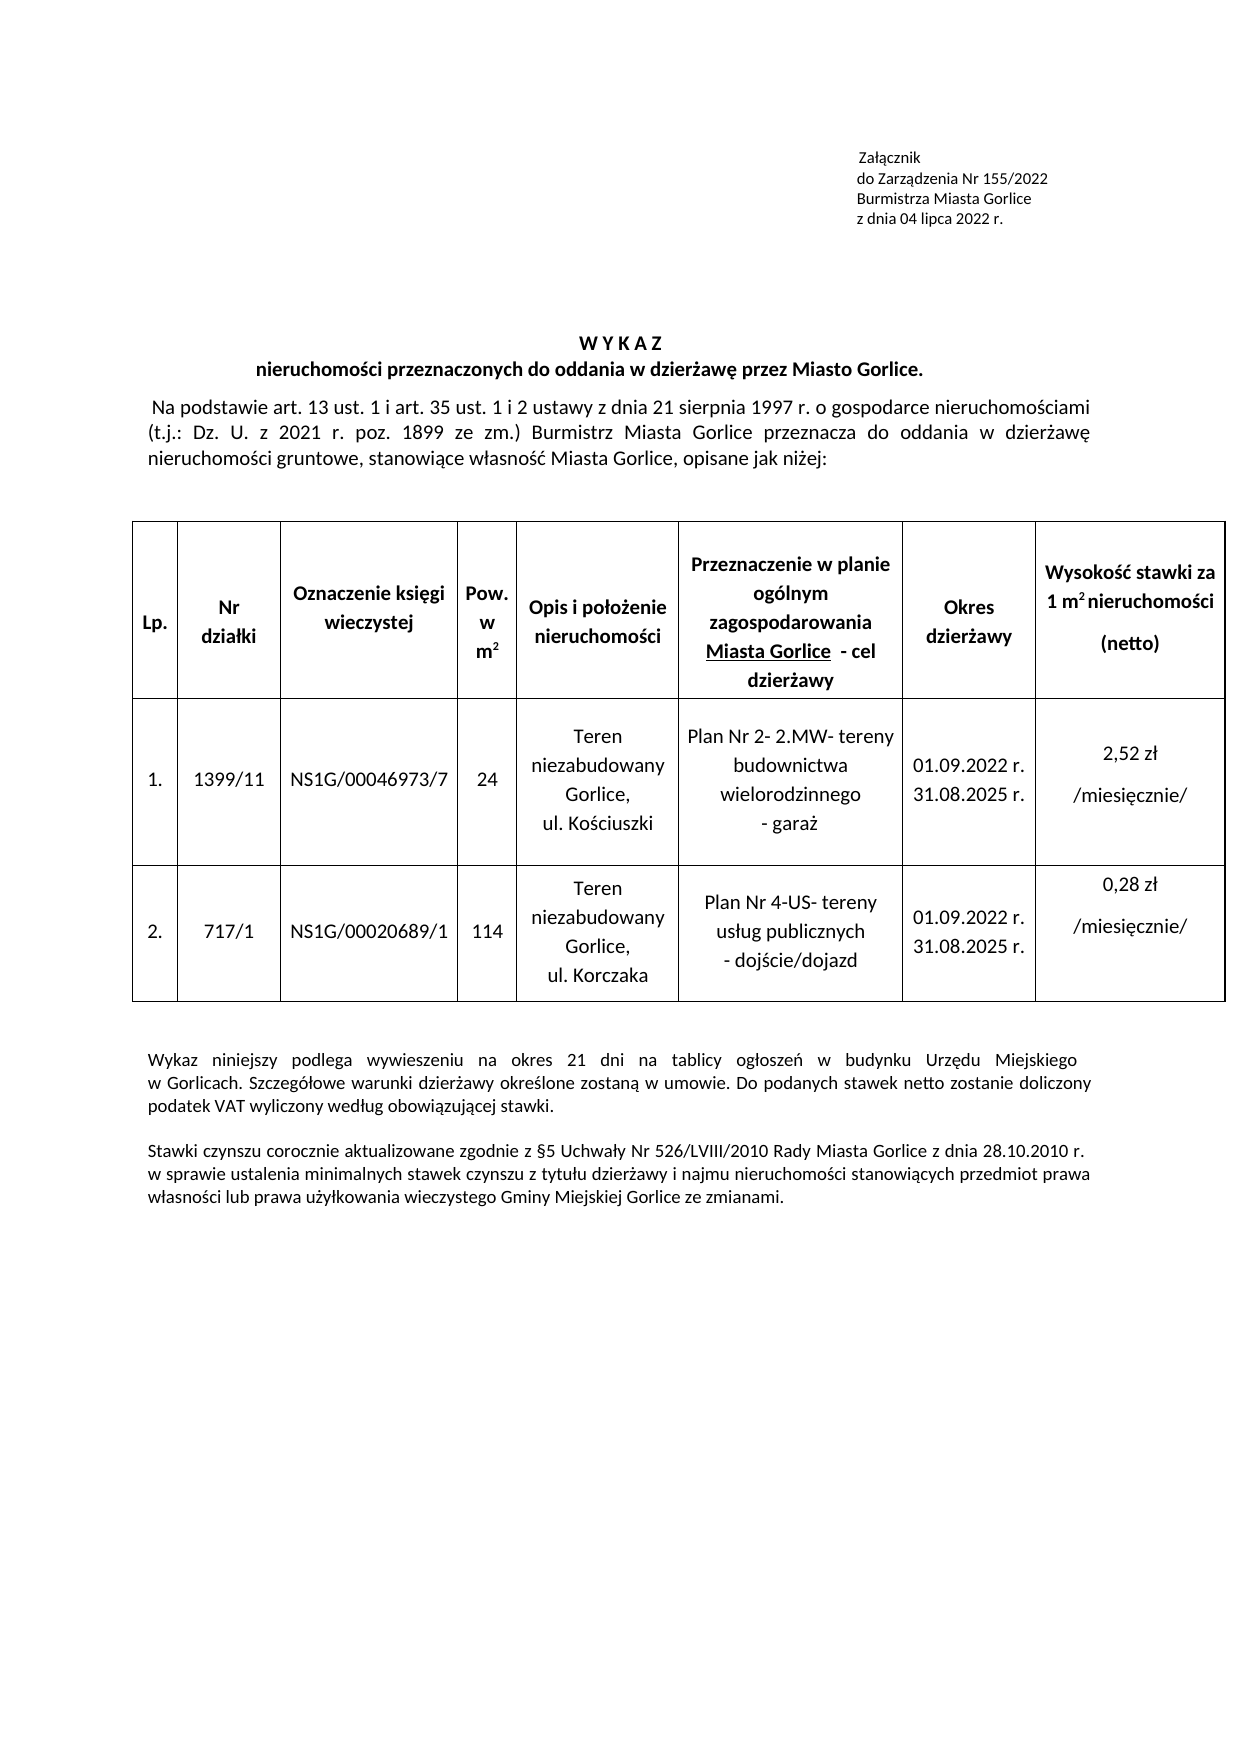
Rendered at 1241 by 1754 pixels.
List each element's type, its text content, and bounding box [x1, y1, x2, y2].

table_cell Plan Nr 4-US- tereny usług publicznych - dojście/dojazd [679, 866, 902, 1001]
table_cell Teren niezabudowany Gorlice, ul. Kościuszki [517, 699, 678, 865]
table_cell Teren niezabudowany Gorlice, ul. Korczaka [517, 866, 678, 1001]
table_cell Plan Nr 2- 2.MW- tereny budownictwa wielorodzinnego - garaż [679, 699, 902, 865]
table_cell 01.09.2022 r. 31.08.2025 r. [903, 866, 1035, 1001]
text Stawki czynszu corocznie aktualizowane zgodnie z §5 Uchwały Nr 526/LVIII/2010 Rady Miasta Gorlice z dnia 28.10.2010 r. w sprawie ustalenia minimalnych stawek czynszu z tytułu dzierżawy i najmu nieruchomości stanowiących przedmiot prawa własności lub prawa użyłkowania wieczystego Gminy Miejskiej Gorlice ze zmianami. [148, 1140, 1093, 1208]
table_header Przeznaczenie w planie ogólnym zagospodarowania Miasta Gorlice - cel dzierżawy [679, 522, 902, 697]
table_cell 1. [133, 699, 177, 865]
table_cell 1399/11 [178, 699, 280, 865]
table_cell NS1G/00046973/7 [281, 699, 457, 865]
table_cell 24 [458, 699, 516, 865]
text nieruchomości przeznaczonych do oddania w dzierżawę przez Miasto Gorlice. [148, 356, 1093, 381]
table_cell 0,28 zł /miesięcznie/ [1036, 866, 1224, 1001]
table_cell 717/1 [178, 866, 280, 1001]
table_cell NS1G/00020689/1 [281, 866, 457, 1001]
text W Y K A Z [148, 331, 1093, 356]
table_header Oznaczenie księgi wieczystej [281, 522, 457, 697]
table_header Lp. [133, 522, 177, 697]
table_header Nr działki [178, 522, 280, 697]
text Na podstawie art. 13 ust. 1 i art. 35 ust. 1 i 2 ustawy z dnia 21 sierpnia 1997 r. o gospodarce nieruchomościami (t.j.: Dz. U. z 2021 r. poz. 1899 ze zm.) Burmistrz Miasta Gorlice przeznacza do oddania w dzierżawę nieruchomości gruntowe, stanowiące własność Miasta Gorlice, opisane jak niżej: [148, 394, 1093, 470]
table_header Opis i położenie nieruchomości [517, 522, 678, 697]
table_cell 2,52 zł /miesięcznie/ [1036, 699, 1224, 865]
table_header Wysokość stawki za 1 m2 nieruchomości (netto) [1036, 522, 1224, 697]
text do Zarządzenia Nr 155/2022 [738, 168, 1093, 188]
table_header Pow. w m2 [458, 522, 516, 697]
table_cell 2. [133, 866, 177, 1001]
table_cell 114 [458, 866, 516, 1001]
text Burmistrza Miasta Gorlice z dnia 04 lipca 2022 r. [738, 188, 1093, 229]
text Wykaz niniejszy podlega wywieszeniu na okres 21 dni na tablicy ogłoszeń w budynku Urzędu Miejskiego w Gorlicach. Szczegółowe warunki dzierżawy określone zostaną w umowie. Do podanych stawek netto zostanie doliczony podatek VAT wyliczony według obowiązującej stawki. [148, 1048, 1093, 1117]
text Załącznik [590, 148, 1093, 168]
table_header Okres dzierżawy [903, 522, 1035, 697]
table_cell 01.09.2022 r. 31.08.2025 r. [903, 699, 1035, 865]
